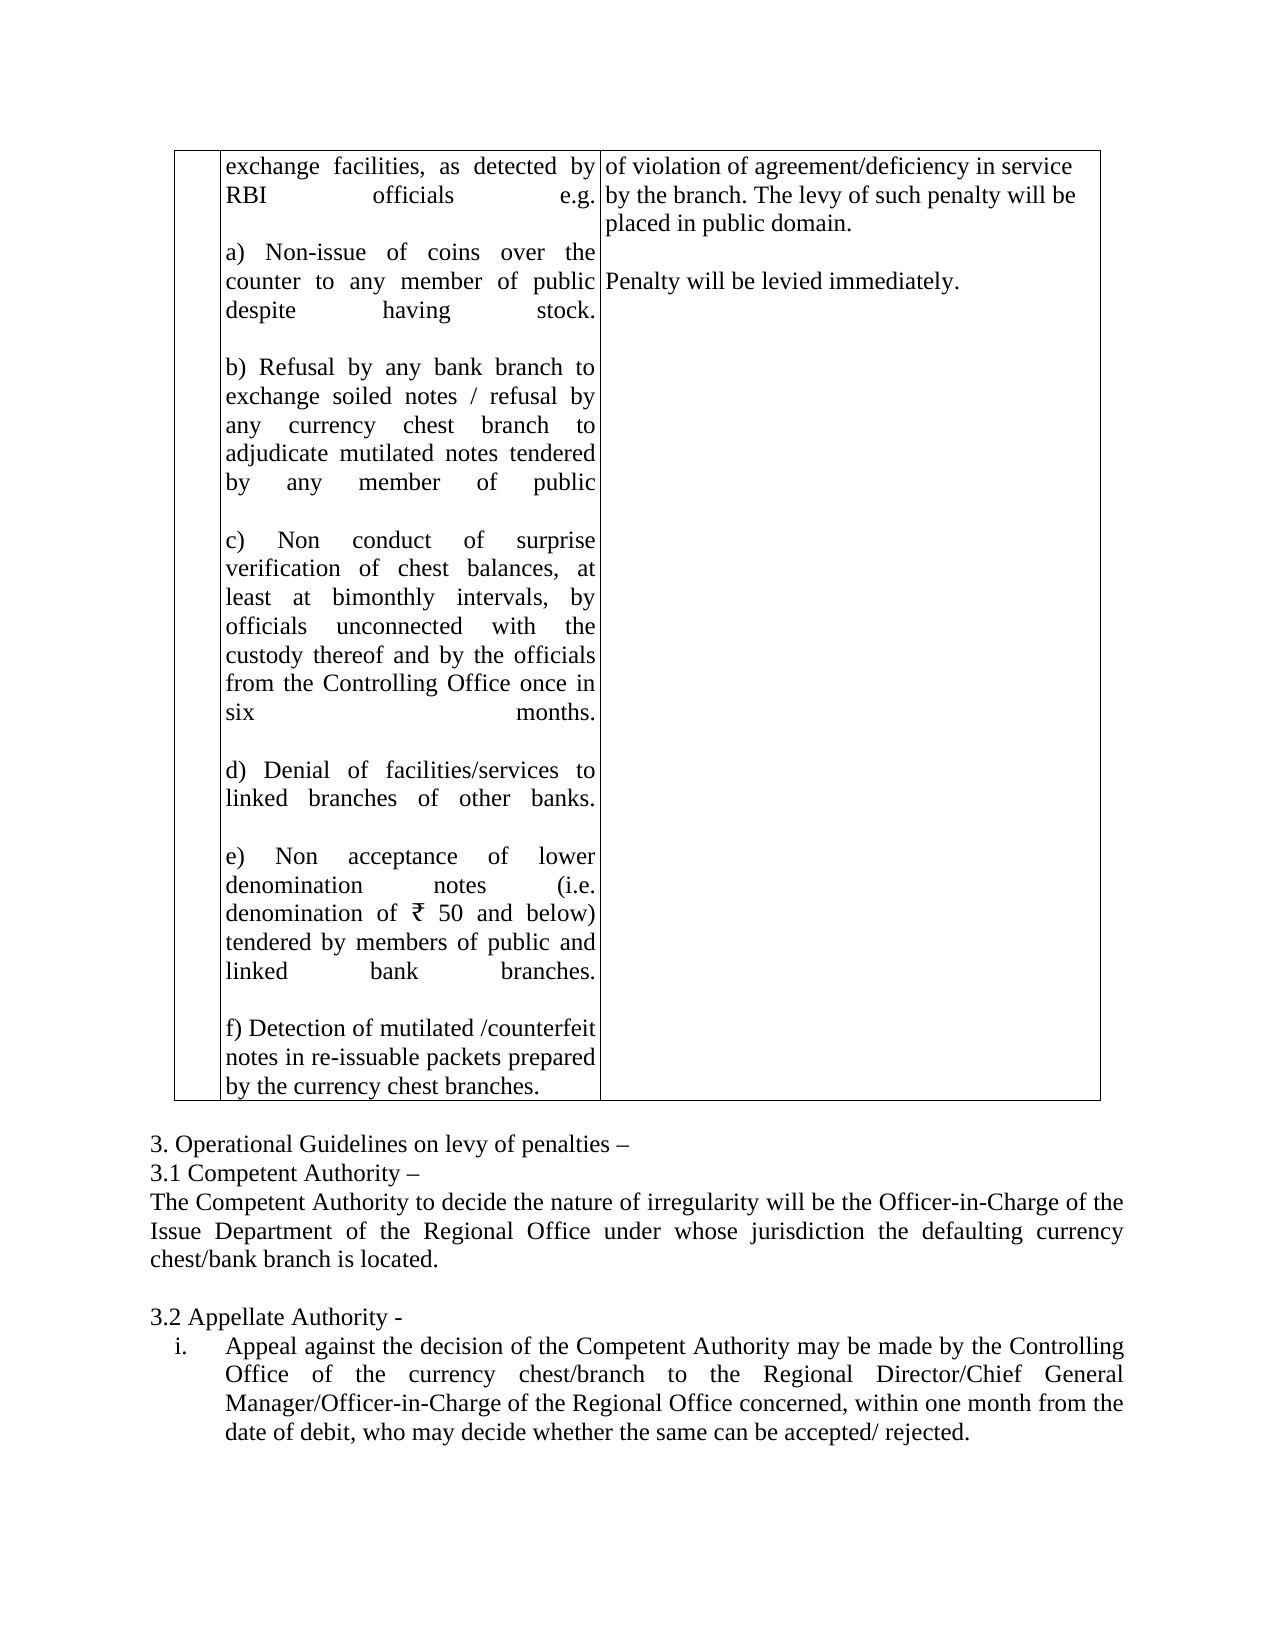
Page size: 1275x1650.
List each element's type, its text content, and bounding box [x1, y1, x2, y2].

list Appeal against the decision of the Competent Authority may be made by the Controlling Office of the currency chest/branch to the Regional Director/Chief General Manager/Officer-in-Charge of the Regional Office concerned, within one month from the date of debit, who may decide whether the same can be accepted/ rejected. [187, 1331, 1125, 1446]
table_cell v. [175, 151, 220, 1100]
text 3.1 Competent Authority – [150, 1158, 1125, 1187]
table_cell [221, 151, 600, 1100]
text 3.2 Appellate Authority - [150, 1302, 1125, 1331]
text The Competent Authority to decide the nature of irregularity will be the Officer-in-Charge of the Issue Department of the Regional Office under whose jurisdiction the defaulting currency chest/bank branch is located. [150, 1187, 1125, 1273]
text 3. Operational Guidelines on levy of penalties – [150, 1129, 1125, 1158]
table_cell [601, 151, 1100, 1100]
